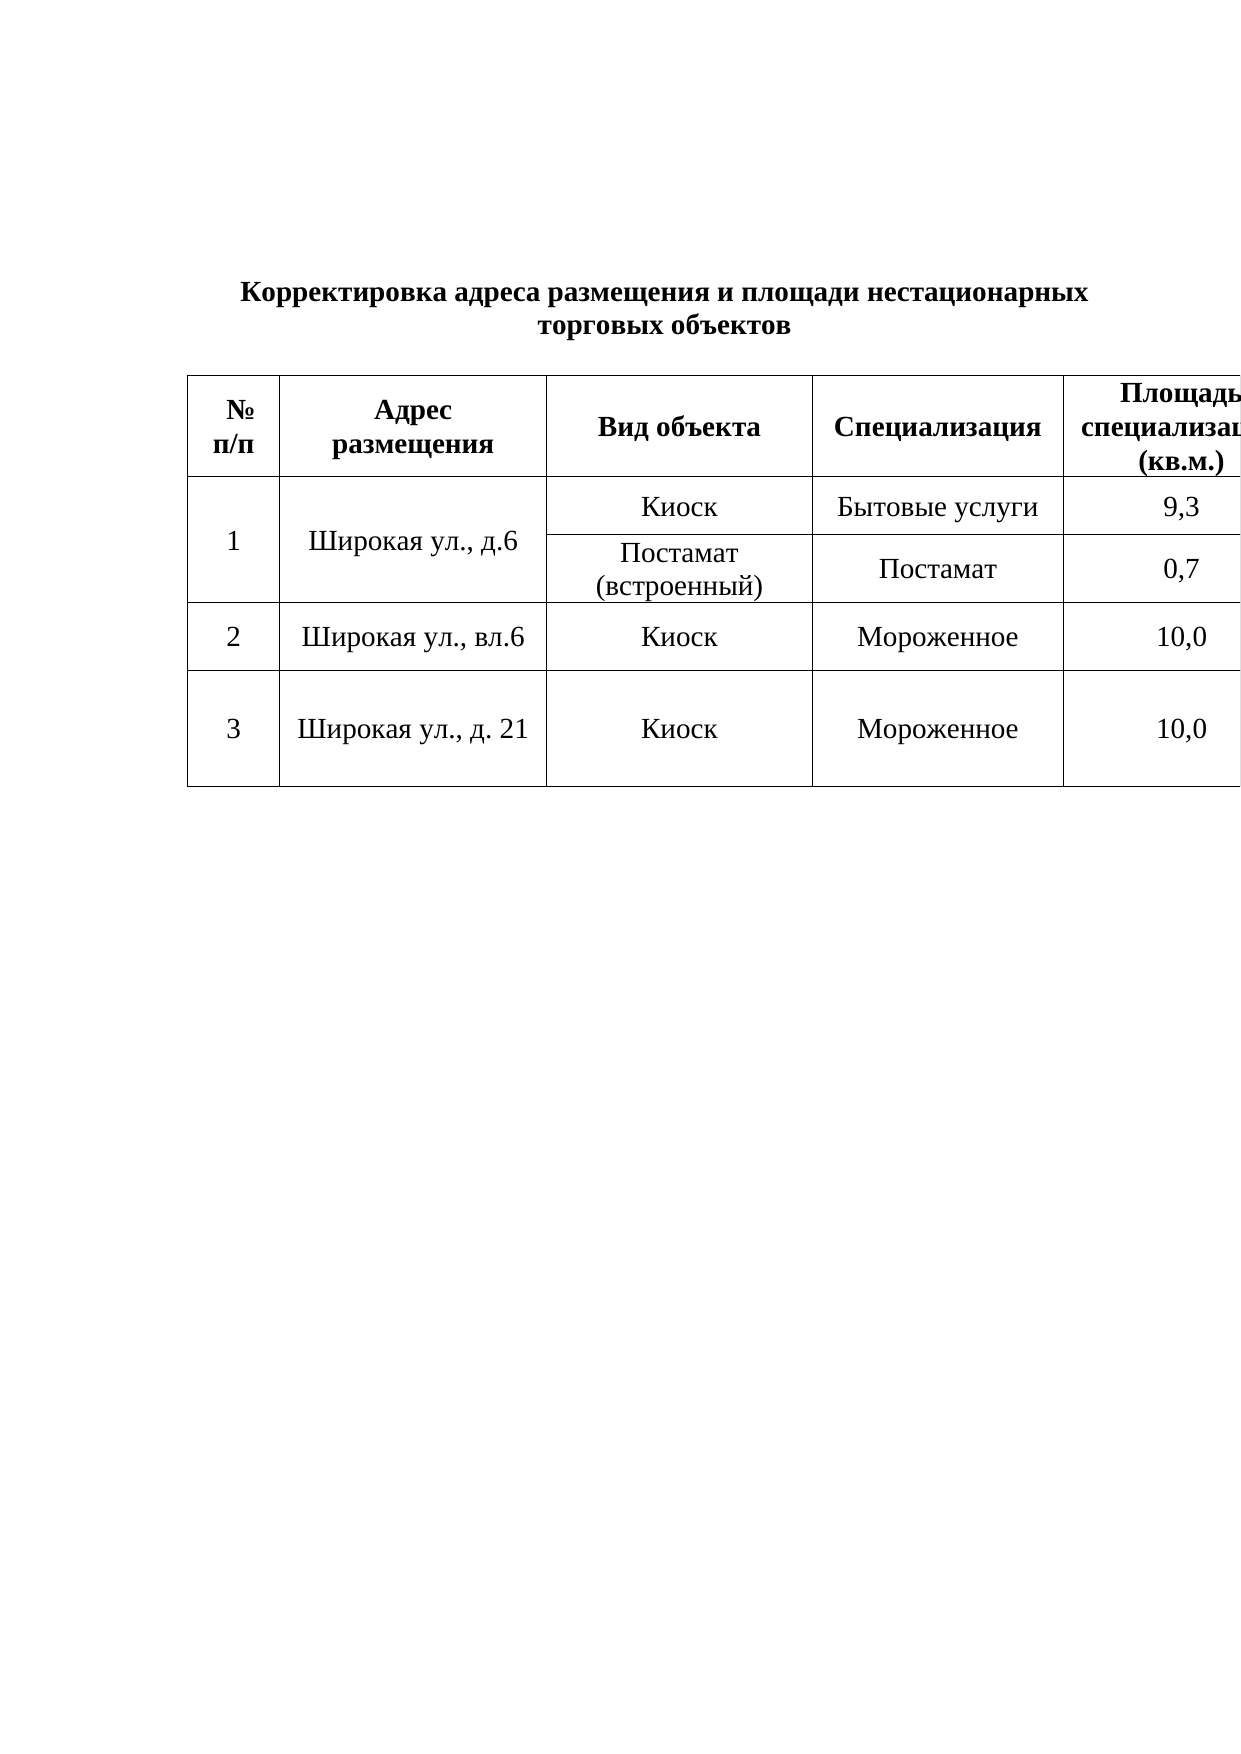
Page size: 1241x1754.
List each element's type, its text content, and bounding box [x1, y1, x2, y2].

table_cell 1 [188, 477, 279, 602]
table_cell 0,7 [1064, 535, 1240, 602]
table_cell 3 [188, 671, 279, 786]
table_cell Бытовые услуги [813, 477, 1063, 534]
table_cell 10,0 [1064, 603, 1240, 670]
table_cell Мороженное [813, 671, 1063, 786]
table_header № п/п [188, 376, 279, 476]
table_cell 9,3 [1064, 477, 1240, 534]
table_cell Постамат [813, 535, 1063, 602]
table_header Специализация [813, 376, 1063, 476]
table_cell Широкая ул., вл.6 [280, 603, 546, 670]
table_cell Постамат (встроенный) [547, 535, 812, 602]
table_header Вид объекта [547, 376, 812, 476]
text Корректировка адреса размещения и площади нестационарных торговых объектов [177, 274, 1152, 341]
table_cell Широкая ул., д.6 [280, 477, 546, 602]
table_cell Киоск [547, 603, 812, 670]
table_cell 10,0 [1064, 671, 1240, 786]
table_cell Мороженное [813, 603, 1063, 670]
table_cell Киоск [547, 671, 812, 786]
table_cell 2 [188, 603, 279, 670]
table_cell Киоск [547, 477, 812, 534]
table_cell Широкая ул., д. 21 [280, 671, 546, 786]
table_header Площадь специализации (кв.м.) [1064, 376, 1240, 476]
table_header Адрес размещения [280, 376, 546, 476]
